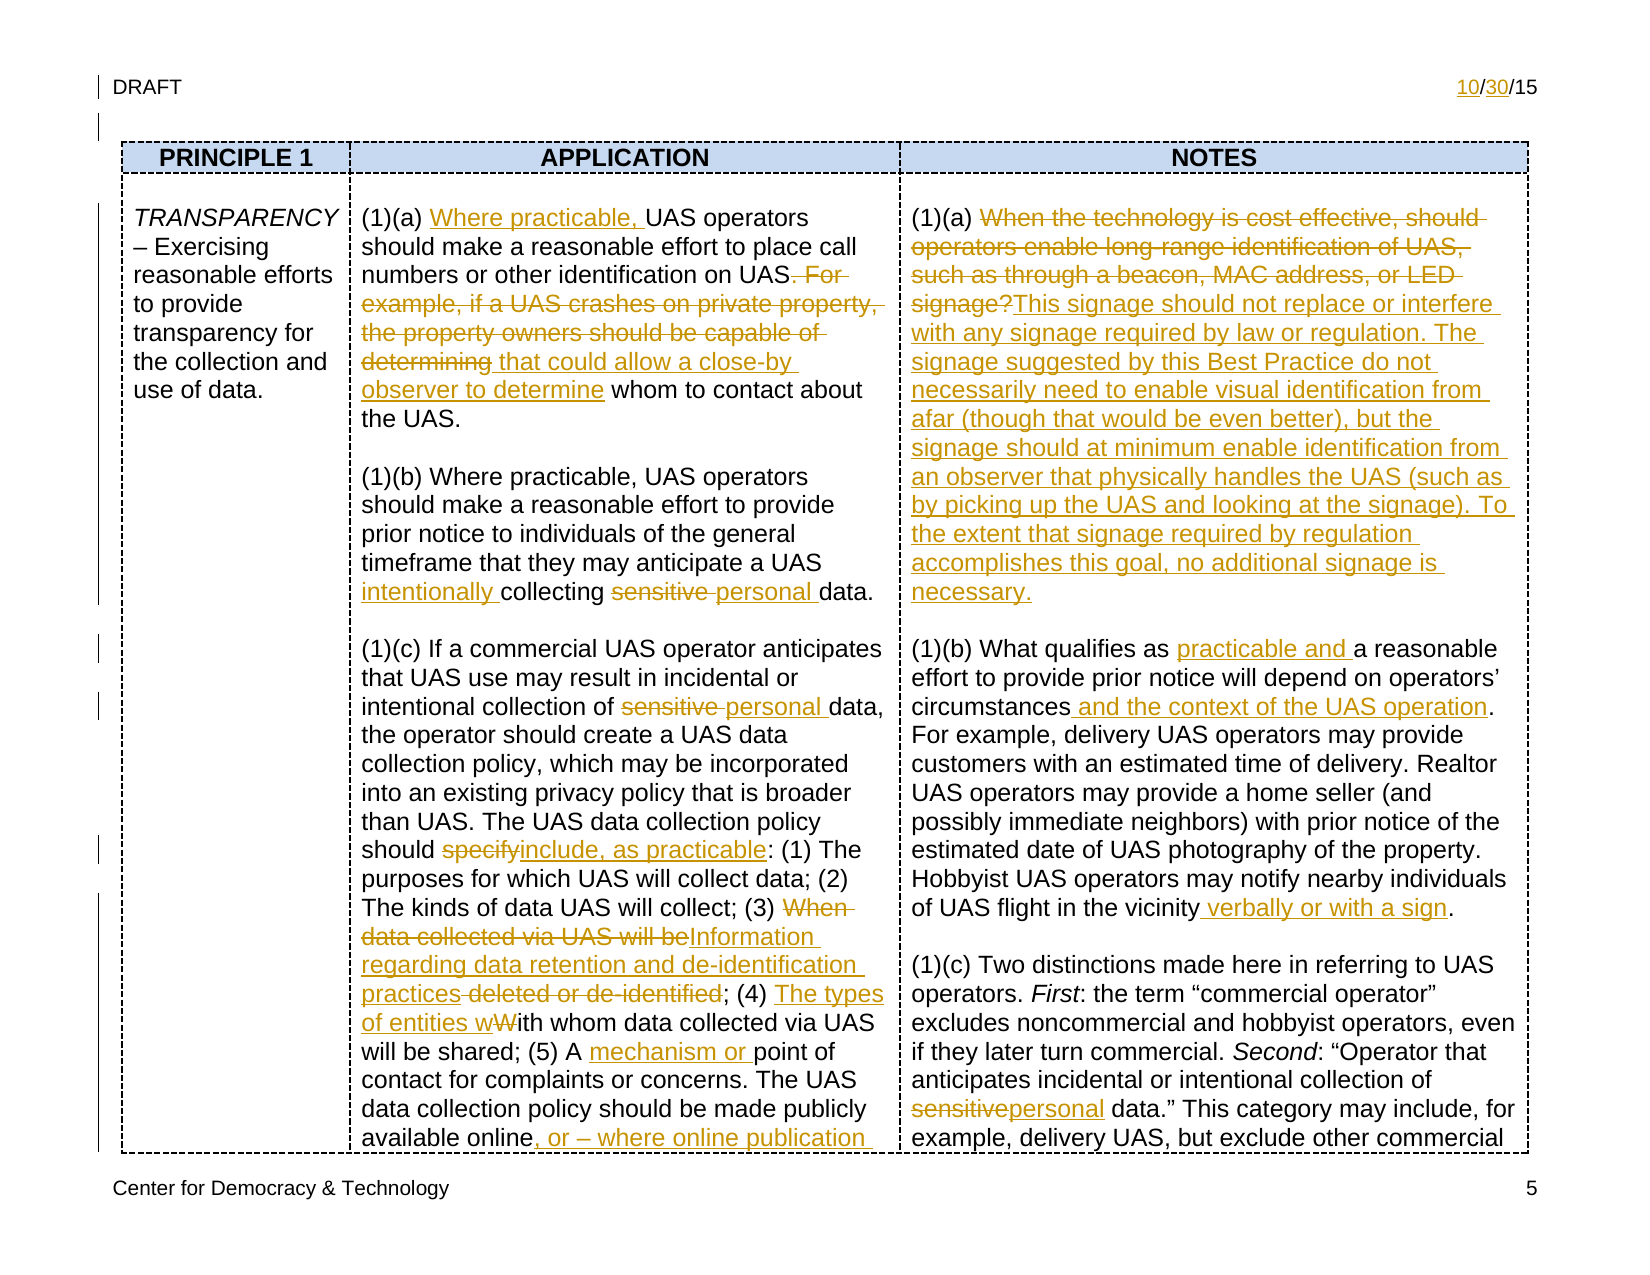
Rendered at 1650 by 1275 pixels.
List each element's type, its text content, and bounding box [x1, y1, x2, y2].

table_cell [900, 172, 1528, 1152]
table_header APPLICATION [350, 141, 900, 172]
table_header NOTES [900, 141, 1528, 172]
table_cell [350, 172, 900, 1152]
table_header PRINCIPLE 1 [122, 141, 350, 172]
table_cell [122, 172, 350, 1152]
